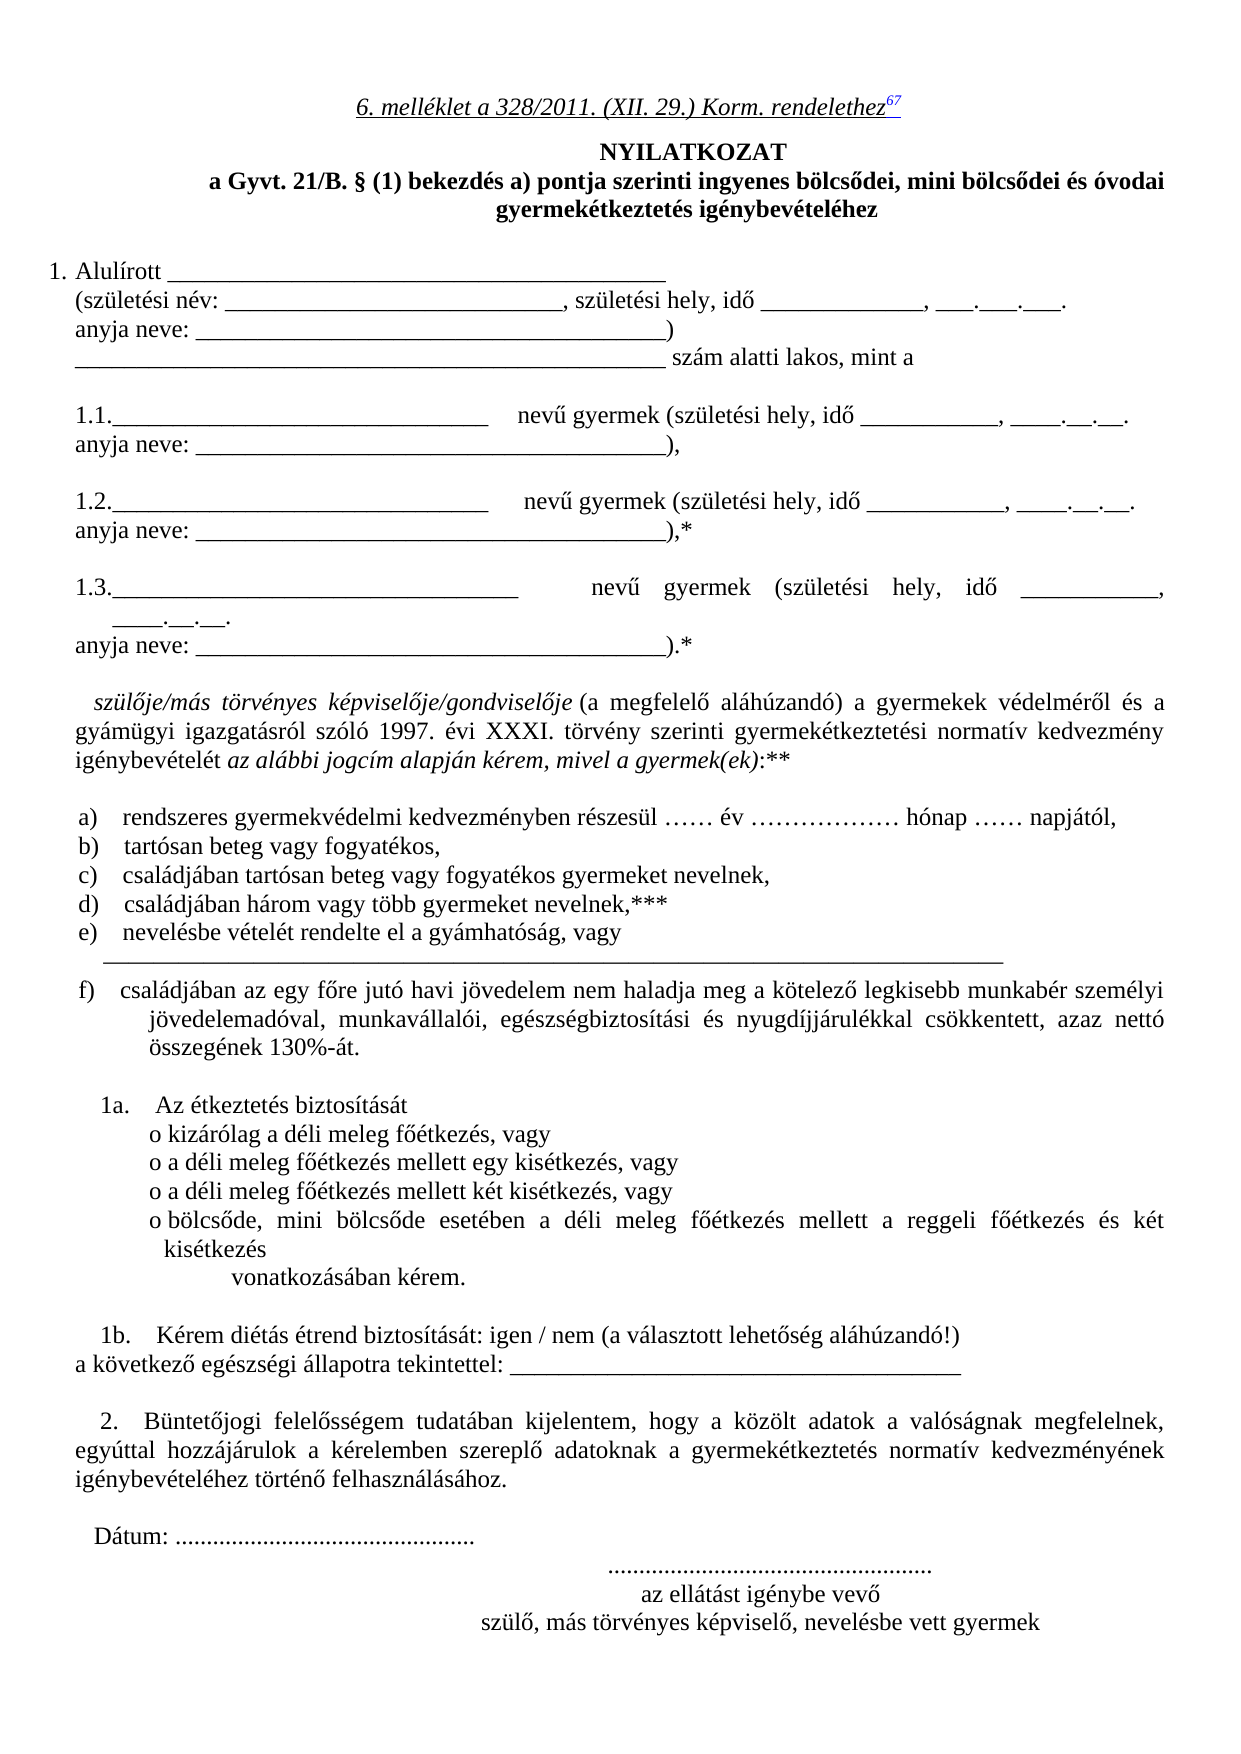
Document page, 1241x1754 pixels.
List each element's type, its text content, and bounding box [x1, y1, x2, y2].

text o a déli meleg főétkezés mellett egy kisétkezés, vagy [149, 1147, 1165, 1176]
text szám alatti lakos, mint a [75, 342, 1165, 371]
text e) nevelésbe vételét rendelte el a gyámhatóság, vagy [78, 917, 1165, 946]
text 2. Büntetőjogi felelősségem tudatában kijelentem, hogy a közölt adatok a valóságnak megfelelnek, egyúttal hozzájárulok a kérelemben szereplő adatoknak a gyermekétkeztetés normatív kedvezményének igénybevételéhez történő felhasználásához. [75, 1406, 1165, 1492]
text f) családjában az egy főre jutó havi jövedelem nem haladja meg a kötelező legkisebb munkabér személyi jövedelemadóval, munkavállalói, egészségbiztosítási és nyugdíjjárulékkal csökkentett, azaz nettó összegének 130%-át. [78, 975, 1165, 1061]
text NYILATKOZAT a Gyvt. 21/B. § (1) bekezdés a) pontja szerinti ingyenes bölcsődei, mini bölcsődei és óvodai gyermekétkeztetés igénybevételéhez [208, 137, 1165, 223]
text (születési név: , születési hely, idő _____________, ___.___.___. [75, 285, 1165, 314]
text anyja neve: ),* [75, 515, 1165, 544]
list nevű gyermek (születési hely, idő ___________, ____.__.__. [75, 486, 1165, 515]
text vonatkozásában kérem. [212, 1262, 1165, 1291]
text 1a. Az étkeztetés biztosítását [75, 1090, 1165, 1119]
text anyja neve: ) [75, 314, 1165, 342]
text a) rendszeres gyermekvédelmi kedvezményben részesül …… év ……………… hónap …… napjától, [78, 802, 1165, 831]
list Alulírott [48, 256, 1165, 285]
text szülője/más törvényes képviselője/gondviselője (a megfelelő aláhúzandó) a gyermekek védelméről és a gyámügyi igazgatásról szóló 1997. évi XXXI. törvény szerinti gyermekétkeztetési normatív kedvezmény igénybevételét az alábbi jogcím alapján kérem, mivel a gyermek(ek):** [75, 687, 1165, 774]
text 1b. Kérem diétás étrend biztosítását: igen / nem (a választott lehetőség aláhúzandó!) [75, 1320, 1165, 1349]
text 6. melléklet a 328/2011. (XII. 29.) Korm. rendelethez67 [75, 92, 1165, 120]
text o bölcsőde, mini bölcsőde esetében a déli meleg főétkezés mellett a reggeli főétkezés és két kisétkezés [149, 1205, 1165, 1262]
text b) tartósan beteg vagy fogyatékos, [78, 831, 1165, 860]
text ———————————————————————————————————— [78, 946, 1165, 975]
text anyja neve: ).* [75, 630, 1165, 659]
text o kizárólag a déli meleg főétkezés, vagy [149, 1119, 1165, 1147]
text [356, 1550, 1165, 1636]
text d) családjában három vagy több gyermeket nevelnek,*** [78, 889, 1165, 917]
list nevű gyermek (születési hely, idő ___________, ____.__.__. [75, 400, 1165, 429]
text anyja neve: ), [75, 429, 1165, 457]
text Dátum: ................................................ [75, 1521, 1165, 1550]
text a következő egészségi állapotra tekintettel: [75, 1349, 1165, 1377]
list nevű gyermek (születési hely, idő ___________, ____.__.__. [75, 572, 1165, 630]
text c) családjában tartósan beteg vagy fogyatékos gyermeket nevelnek, [78, 860, 1165, 889]
text o a déli meleg főétkezés mellett két kisétkezés, vagy [149, 1176, 1165, 1205]
